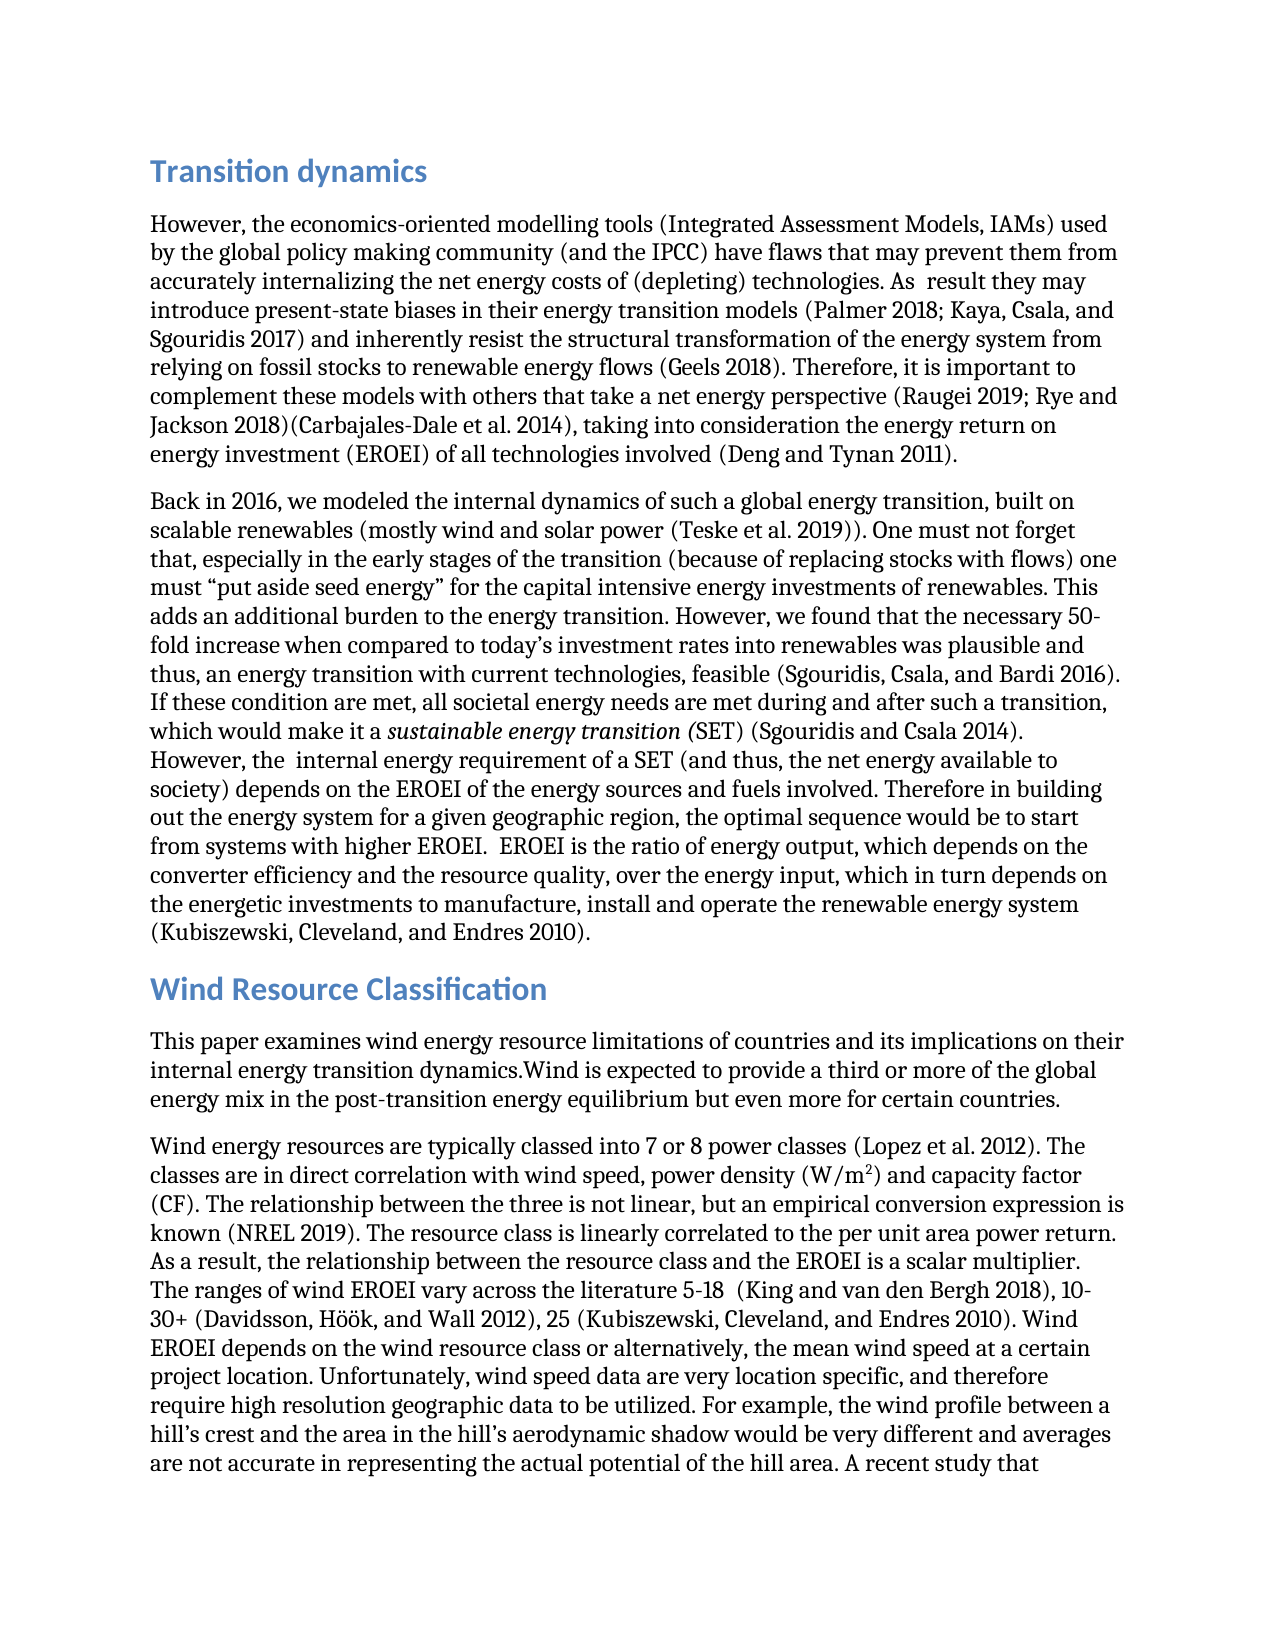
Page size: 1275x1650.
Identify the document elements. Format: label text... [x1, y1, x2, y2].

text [150, 1132, 1125, 1477]
text However, the economics-oriented modelling tools (Integrated Assessment Models, IAMs) used by the global policy making community (and the IPCC) have flaws that may prevent them from accurately internalizing the net energy costs of (depleting) technologies. As result they may introduce present-state biases in their energy transition models (Palmer 2018; Kaya, Csala, and Sgouridis 2017) and inherently resist the structural transformation of the energy system from relying on fossil stocks to renewable energy flows (Geels 2018). Therefore, it is important to complement these models with others that take a net energy perspective (Raugei 2019; Rye and Jackson 2018)(Carbajales-Dale et al. 2014), taking into consideration the energy return on energy investment (EROEI) of all technologies involved (Deng and Tynan 2011). [150, 209, 1125, 468]
text This paper examines wind energy resource limitations of countries and its implications on their internal energy transition dynamics.Wind is expected to provide a third or more of the global energy mix in the post-transition energy equilibrium but even more for certain countries. [150, 1027, 1125, 1113]
text Back in 2016, we modeled the internal dynamics of such a global energy transition, built on scalable renewables (mostly wind and solar power (Teske et al. 2019)). One must not forget that, especially in the early stages of the transition (because of replacing stocks with flows) one must “put aside seed energy” for the capital intensive energy investments of renewables. This adds an additional burden to the energy transition. However, we found that the necessary 50-fold increase when compared to today’s investment rates into renewables was plausible and thus, an energy transition with current technologies, feasible (Sgouridis, Csala, and Bardi 2016). If these condition are met, all societal energy needs are met during and after such a transition, which would make it a sustainable energy transition (SET) (Sgouridis and Csala 2014). However, the internal energy requirement of a SET (and thus, the net energy available to society) depends on the EROEI of the energy sources and fuels involved. Therefore in building out the energy system for a given geographic region, the optimal sequence would be to start from systems with higher EROEI. EROEI is the ratio of energy output, which depends on the converter efficiency and the resource quality, over the energy input, which in turn depends on the energetic investments to manufacture, install and operate the renewable energy system (Kubiszewski, Cleveland, and Endres 2010). [150, 487, 1125, 947]
subtitle Transition dynamics [150, 150, 1125, 191]
subtitle Wind Resource Classification [150, 968, 1125, 1008]
